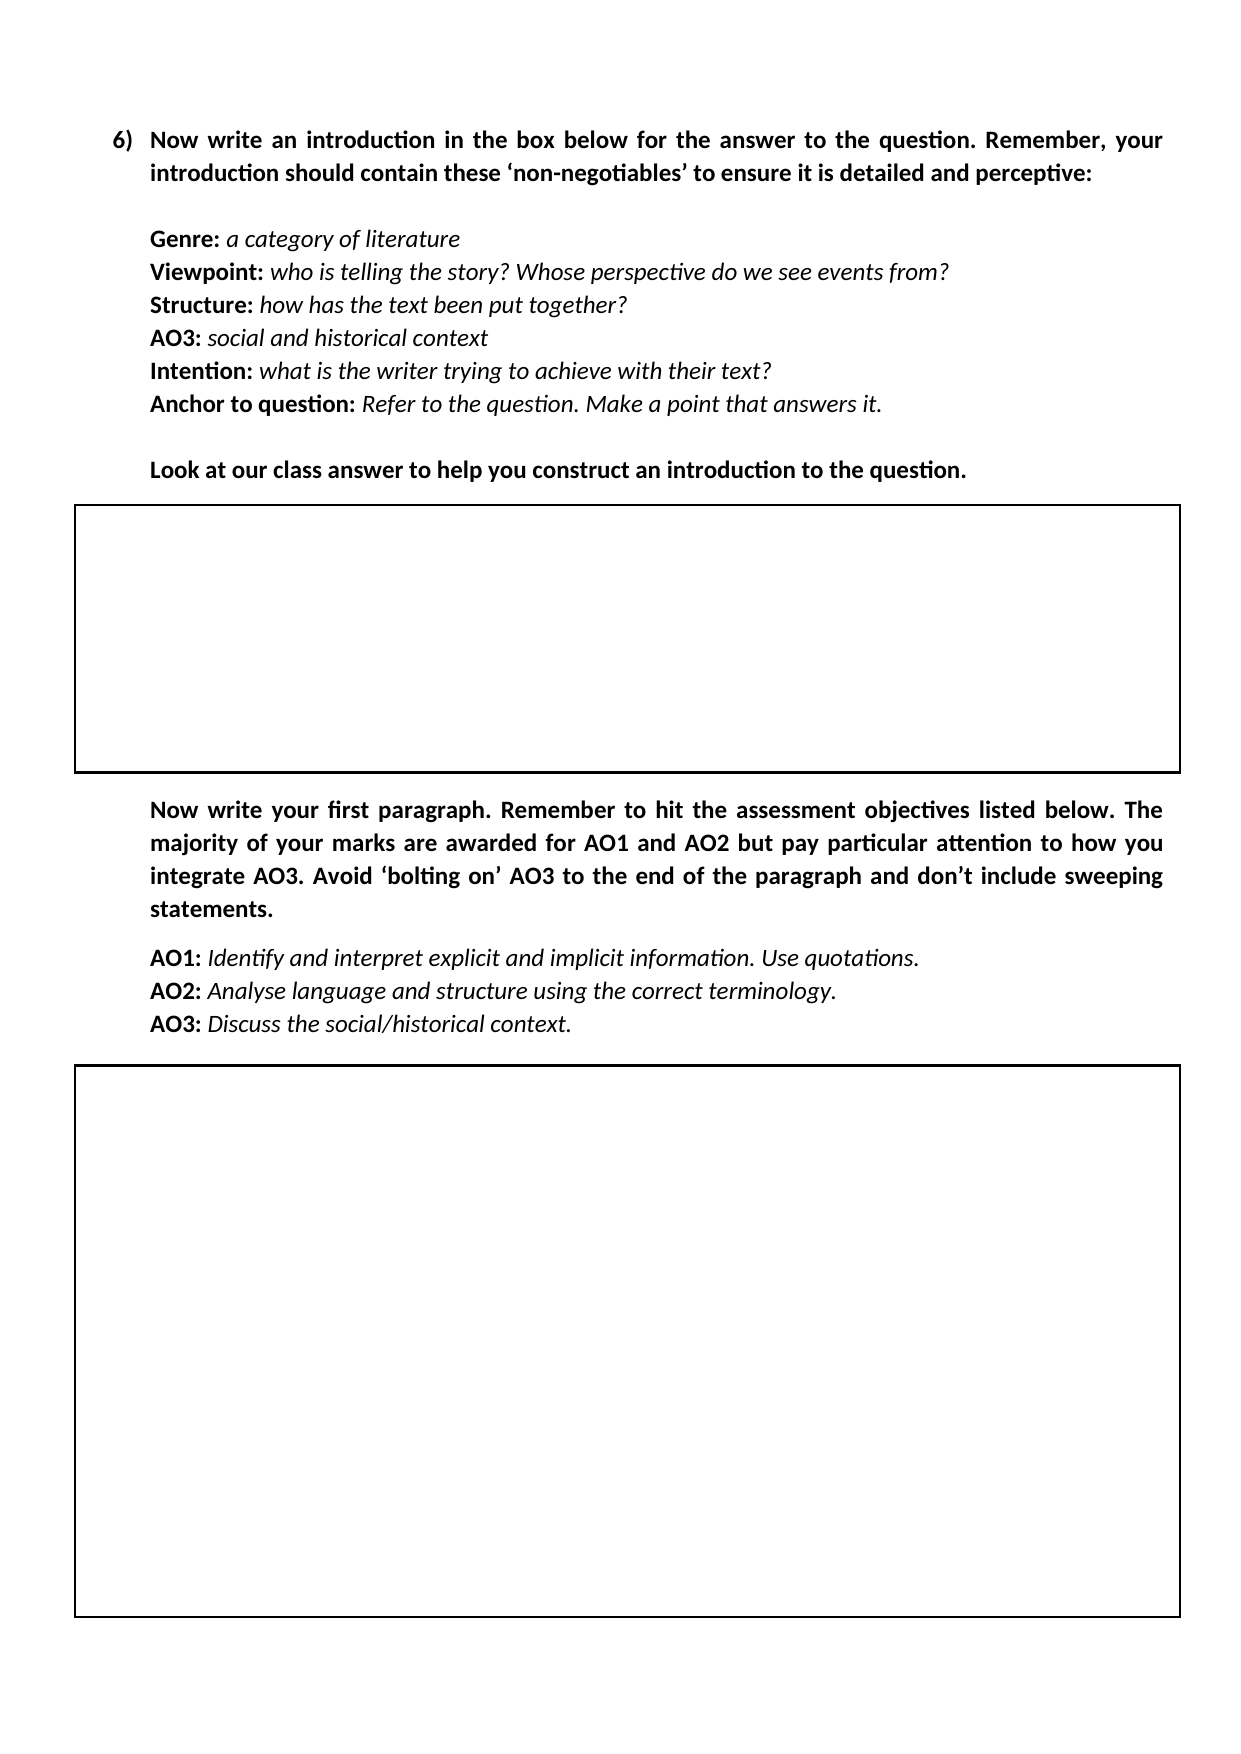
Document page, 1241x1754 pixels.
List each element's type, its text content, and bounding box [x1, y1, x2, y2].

list AO3: social and historical context [150, 322, 1165, 353]
list Now write your first paragraph. Remember to hit the assessment objectives listed below. The majority of your marks are awarded for AO1 and AO2 but pay particular attention to how you integrate AO3. Avoid ‘bolting on’ AO3 to the end of the paragraph and don’t include sweeping statements. [150, 794, 1165, 923]
list Genre: a category of literature [150, 223, 1165, 254]
list Now write an introduction in the box below for the answer to the question. Remember, your introduction should contain these ‘non-negotiables’ to ensure it is detailed and perceptive: [112, 124, 1165, 188]
list Look at our class answer to help you construct an introduction to the question. [150, 454, 1165, 484]
text AO1: Identify and interpret explicit and implicit information. Use quotations. AO2: Analyse language and structure using the correct terminology. AO3: Discuss the social/historical context. [150, 942, 1165, 1039]
list Intention: what is the writer trying to achieve with their text? Anchor to question: Refer to the question. Make a point that answers it. [150, 355, 1165, 418]
list Viewpoint: who is telling the story? Whose perspective do we see events from? [150, 256, 1165, 287]
list Structure: how has the text been put together? [150, 289, 1165, 320]
